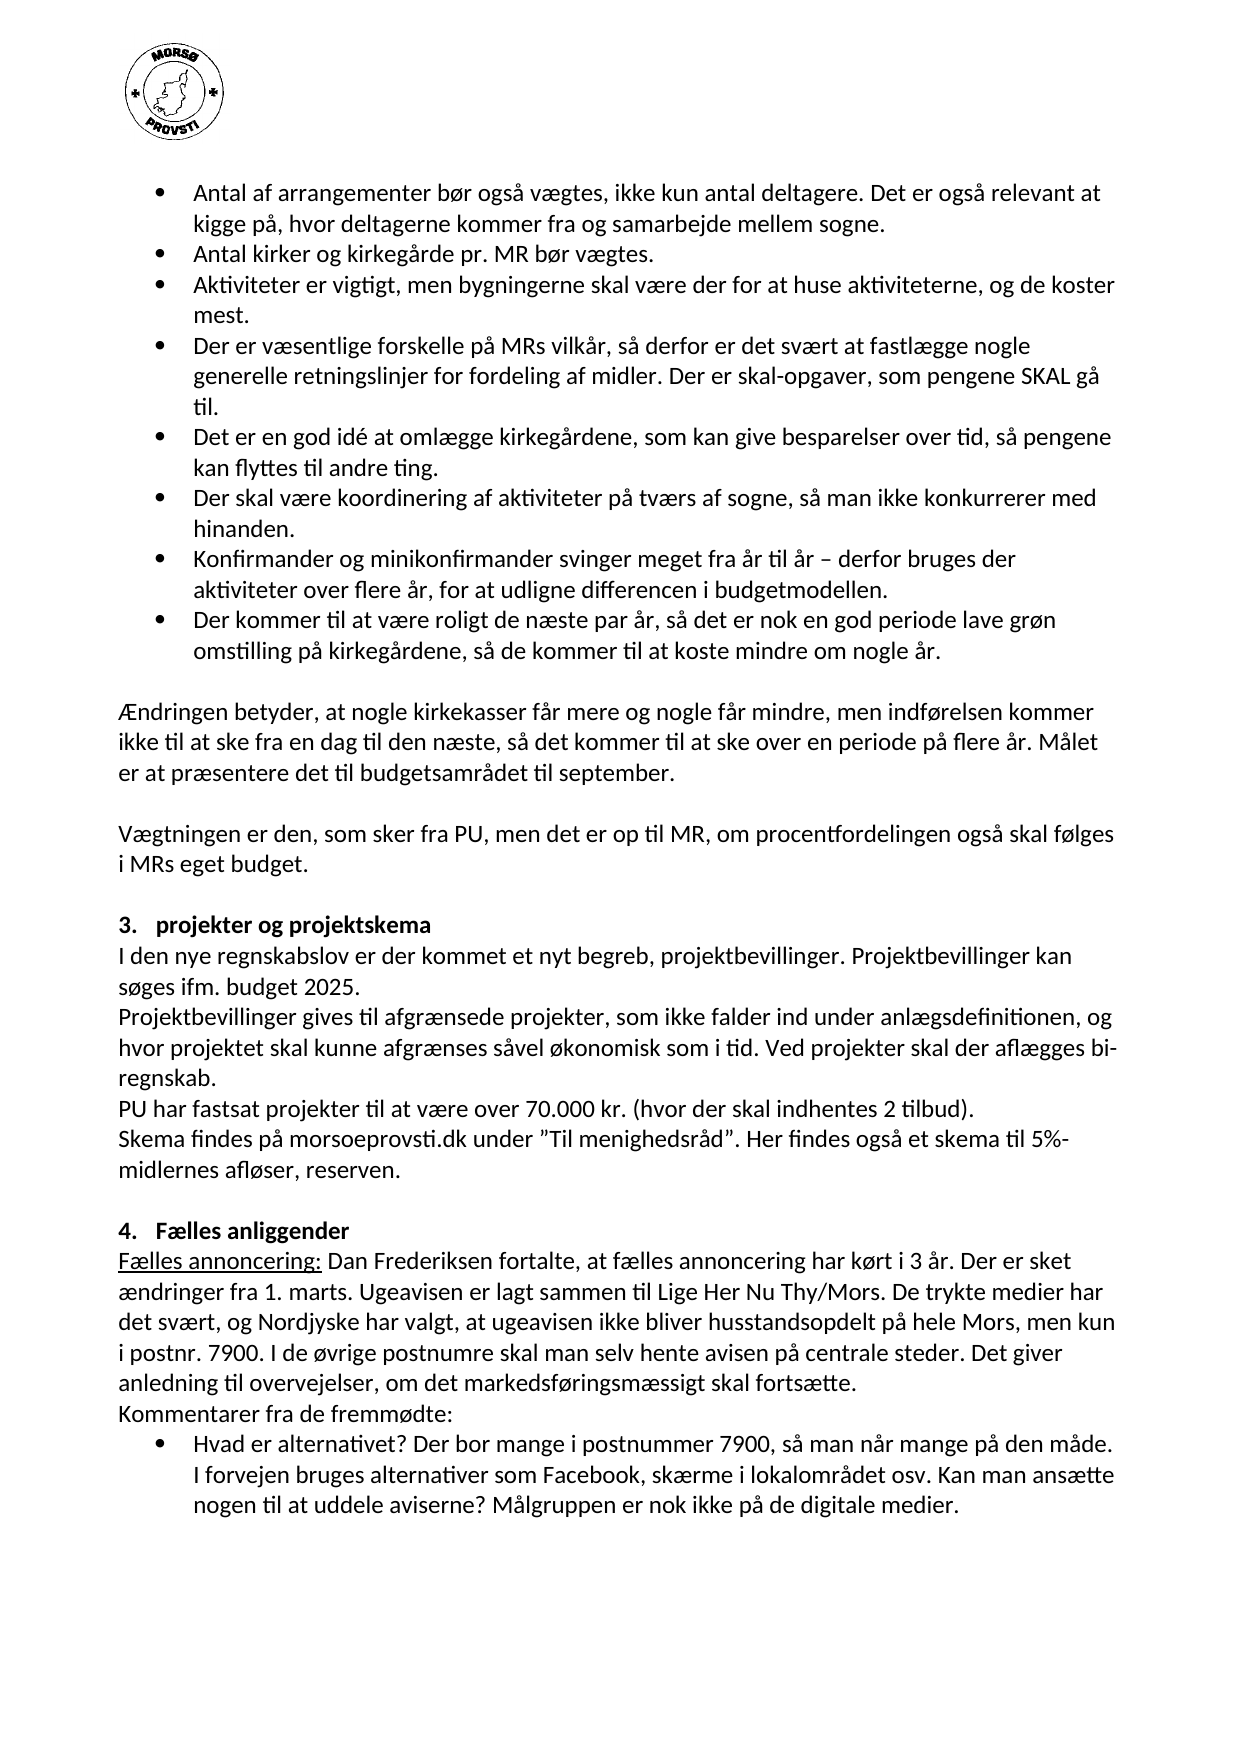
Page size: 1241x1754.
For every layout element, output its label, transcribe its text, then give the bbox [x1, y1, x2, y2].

list Der kommer til at være roligt de næste par år, så det er nok en god periode lave grøn omstilling på kirkegårdene, så de kommer til at koste mindre om nogle år. [156, 604, 1122, 666]
text Skema findes på morsoeprovsti.dk under ”Til menighedsråd”. Her findes også et skema til 5%-midlernes afløser, reserven. [118, 1123, 1122, 1184]
list Hvad er alternativet? Der bor mange i postnummer 7900, så man når mange på den måde. I forvejen bruges alternativer som Facebook, skærme i lokalområdet osv. Kan man ansætte nogen til at uddele aviserne? Målgruppen er nok ikke på de digitale medier. [156, 1428, 1122, 1520]
text Kommentarer fra de fremmødte: [118, 1398, 1122, 1428]
list Der er væsentlige forskelle på MRs vilkår, så derfor er det svært at fastlægge nogle generelle retningslinjer for fordeling af midler. Der er skal-opgaver, som pengene SKAL gå til. [156, 330, 1122, 421]
list Aktiviteter er vigtigt, men bygningerne skal være der for at huse aktiviteterne, og de koster mest. [156, 269, 1122, 330]
list projekter og projektskema [118, 910, 1122, 940]
list Der skal være koordinering af aktiviteter på tværs af sogne, så man ikke konkurrerer med hinanden. [156, 482, 1122, 543]
list Konfirmander og minikonfirmander svinger meget fra år til år – derfor bruges der aktiviteter over flere år, for at udligne differencen i budgetmodellen. [156, 543, 1122, 604]
text Projektbevillinger gives til afgrænsede projekter, som ikke falder ind under anlægsdefinitionen, og hvor projektet skal kunne afgrænses såvel økonomisk som i tid. Ved projekter skal der aflægges bi-regnskab. [118, 1001, 1122, 1093]
text Ændringen betyder, at nogle kirkekasser får mere og nogle får mindre, men indførelsen kommer ikke til at ske fra en dag til den næste, så det kommer til at ske over en periode på flere år. Målet er at præsentere det til budgetsamrådet til september. [118, 696, 1122, 788]
list Fælles anliggender [118, 1215, 1122, 1245]
list Det er en god idé at omlægge kirkegårdene, som kan give besparelser over tid, så pengene kan flyttes til andre ting. [156, 421, 1122, 482]
text Vægtningen er den, som sker fra PU, men det er op til MR, om procentfordelingen også skal følges i MRs eget budget. [118, 818, 1122, 879]
list Antal kirker og kirkegårde pr. MR bør vægtes. [156, 238, 1122, 269]
picture [118, 33, 231, 143]
text Fælles annoncering: Dan Frederiksen fortalte, at fælles annoncering har kørt i 3 år. Der er sket ændringer fra 1. marts. Ugeavisen er lagt sammen til Lige Her Nu Thy/Mors. De trykte medier har det svært, og Nordjyske har valgt, at ugeavisen ikke bliver husstandsopdelt på hele Mors, men kun i postnr. 7900. I de øvrige postnumre skal man selv hente avisen på centrale steder. Det giver anledning til overvejelser, om det markedsføringsmæssigt skal fortsætte. [118, 1245, 1122, 1398]
text PU har fastsat projekter til at være over 70.000 kr. (hvor der skal indhentes 2 tilbud). [118, 1093, 1122, 1123]
list Antal af arrangementer bør også vægtes, ikke kun antal deltagere. Det er også relevant at kigge på, hvor deltagerne kommer fra og samarbejde mellem sogne. [156, 177, 1122, 238]
text I den nye regnskabslov er der kommet et nyt begreb, projektbevillinger. Projektbevillinger kan søges ifm. budget 2025. [118, 940, 1122, 1001]
